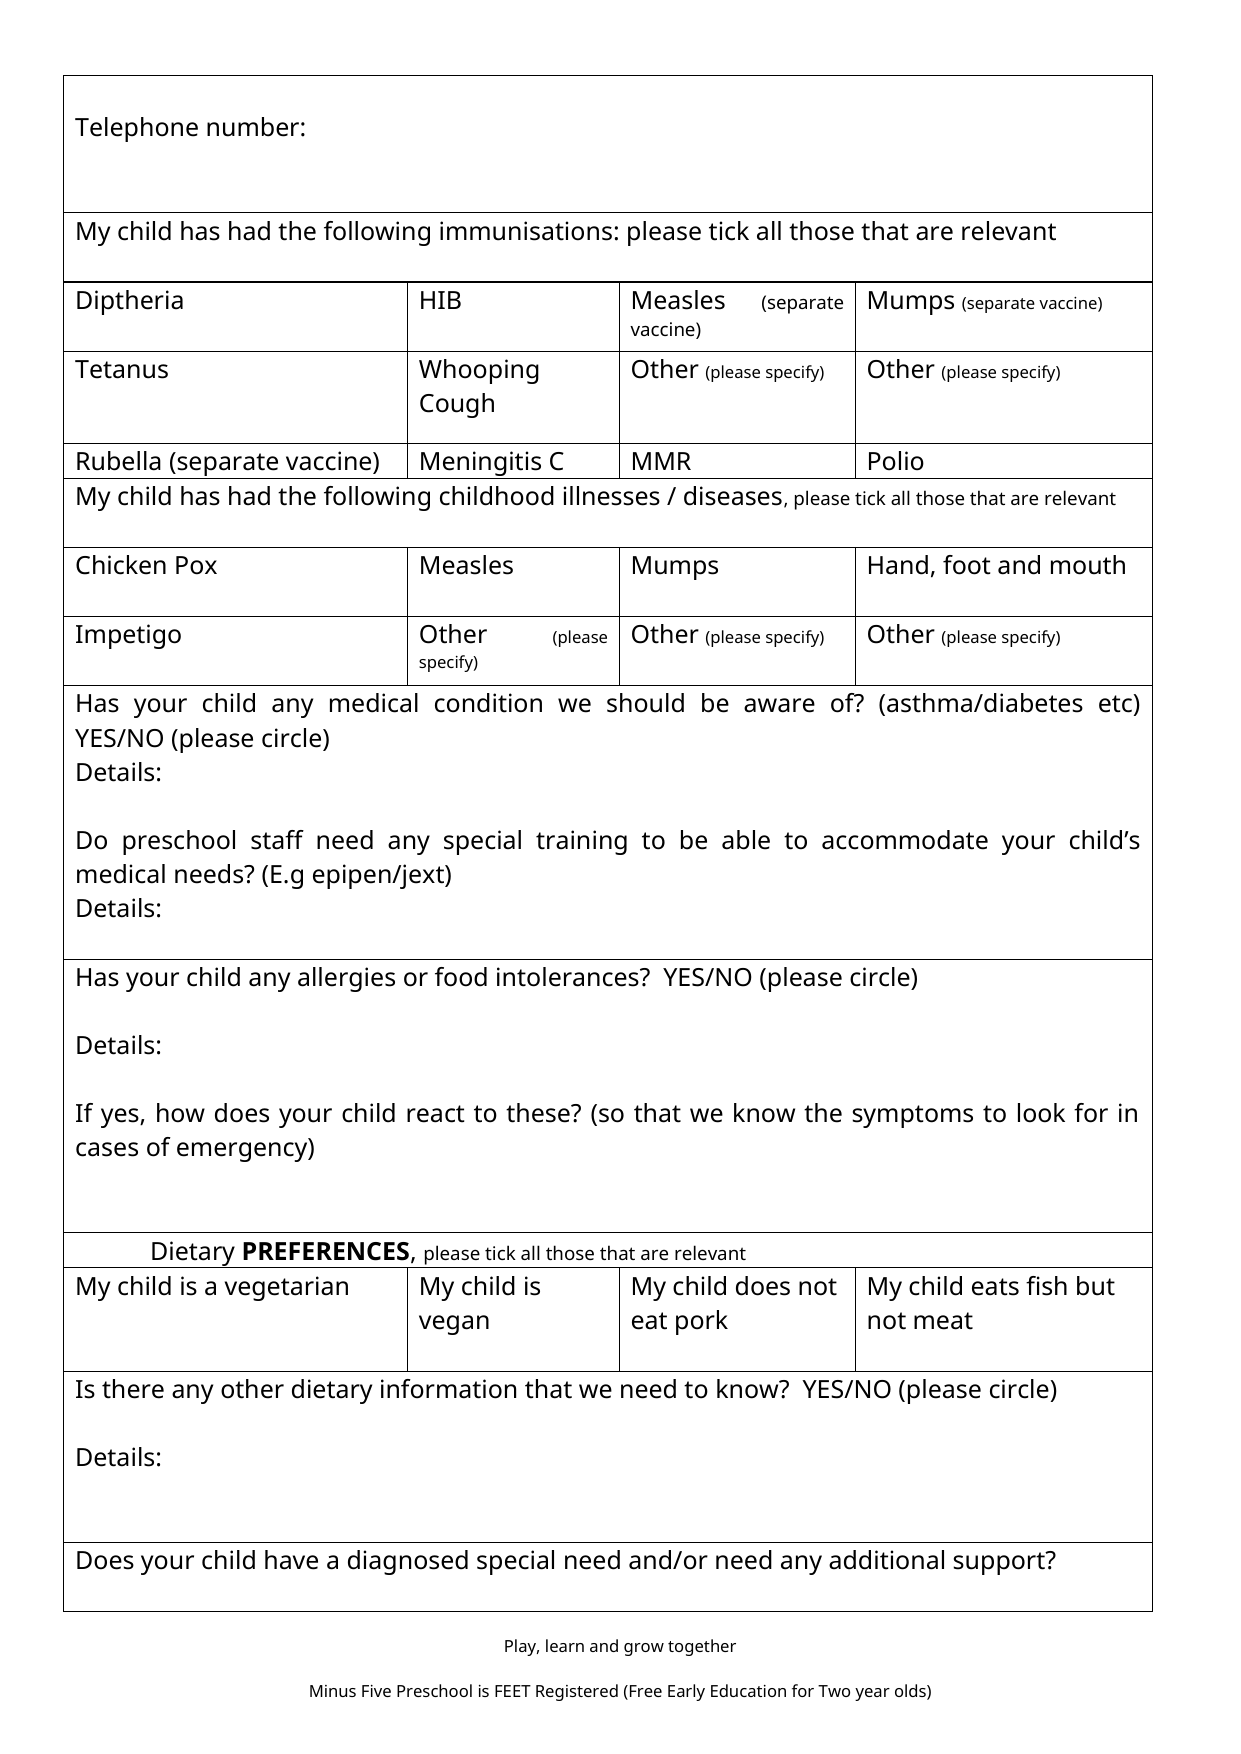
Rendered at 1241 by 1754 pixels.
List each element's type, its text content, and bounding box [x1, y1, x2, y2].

table_cell Tetanus [64, 352, 407, 442]
table_cell Chicken Pox [64, 548, 407, 616]
table_cell Hand, foot and mouth [856, 548, 1152, 616]
table_cell Other (please specify) [856, 617, 1152, 685]
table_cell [64, 1543, 1152, 1611]
table_cell Other (please specify) [620, 352, 855, 442]
table_cell Mumps (separate vaccine) [856, 283, 1152, 351]
table_cell Rubella (separate vaccine) [64, 444, 407, 478]
table_cell MMR [620, 444, 855, 478]
table_cell Other (please specify) [620, 617, 855, 685]
table_cell Diptheria [64, 283, 407, 351]
table_cell Other (please specify) [856, 352, 1152, 442]
table_cell Mumps [620, 548, 855, 616]
table_cell My child has had the following childhood illnesses / diseases, please tick all those that are relevant [64, 479, 1152, 547]
table_cell My child is vegan [408, 1268, 619, 1371]
table_cell Whooping Cough [408, 352, 619, 442]
table_cell Has your child any allergies or food intolerances? YES/NO (please circle) Details: If yes, how does your child react to these? (so that we know the symptoms to look for in cases of emergency) [64, 960, 1152, 1232]
table_cell My child does not eat pork [620, 1268, 855, 1371]
table_cell Polio [856, 444, 1152, 478]
table_cell Other (please specify) [408, 617, 619, 685]
table_cell HIB [408, 283, 619, 351]
table_cell My child has had the following immunisations: please tick all those that are relevant [64, 213, 1152, 281]
table_cell Impetigo [64, 617, 407, 685]
table_cell Has your child any medical condition we should be aware of? (asthma/diabetes etc) YES/NO (please circle) Details: Do preschool staff need any special training to be able to accommodate your child’s medical needs? (E.g epipen/jext) Details: [64, 686, 1152, 959]
table_cell Is there any other dietary information that we need to know? YES/NO (please circle) Details: [64, 1372, 1152, 1542]
table_cell My child eats fish but not meat [856, 1268, 1152, 1371]
table_cell Measles (separate vaccine) [620, 283, 855, 351]
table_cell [64, 76, 1152, 212]
table_cell Dietary PREFERENCES, please tick all those that are relevant [64, 1233, 1152, 1267]
table_cell Measles [408, 548, 619, 616]
table_cell Meningitis C [408, 444, 619, 478]
table_cell My child is a vegetarian [64, 1268, 407, 1371]
